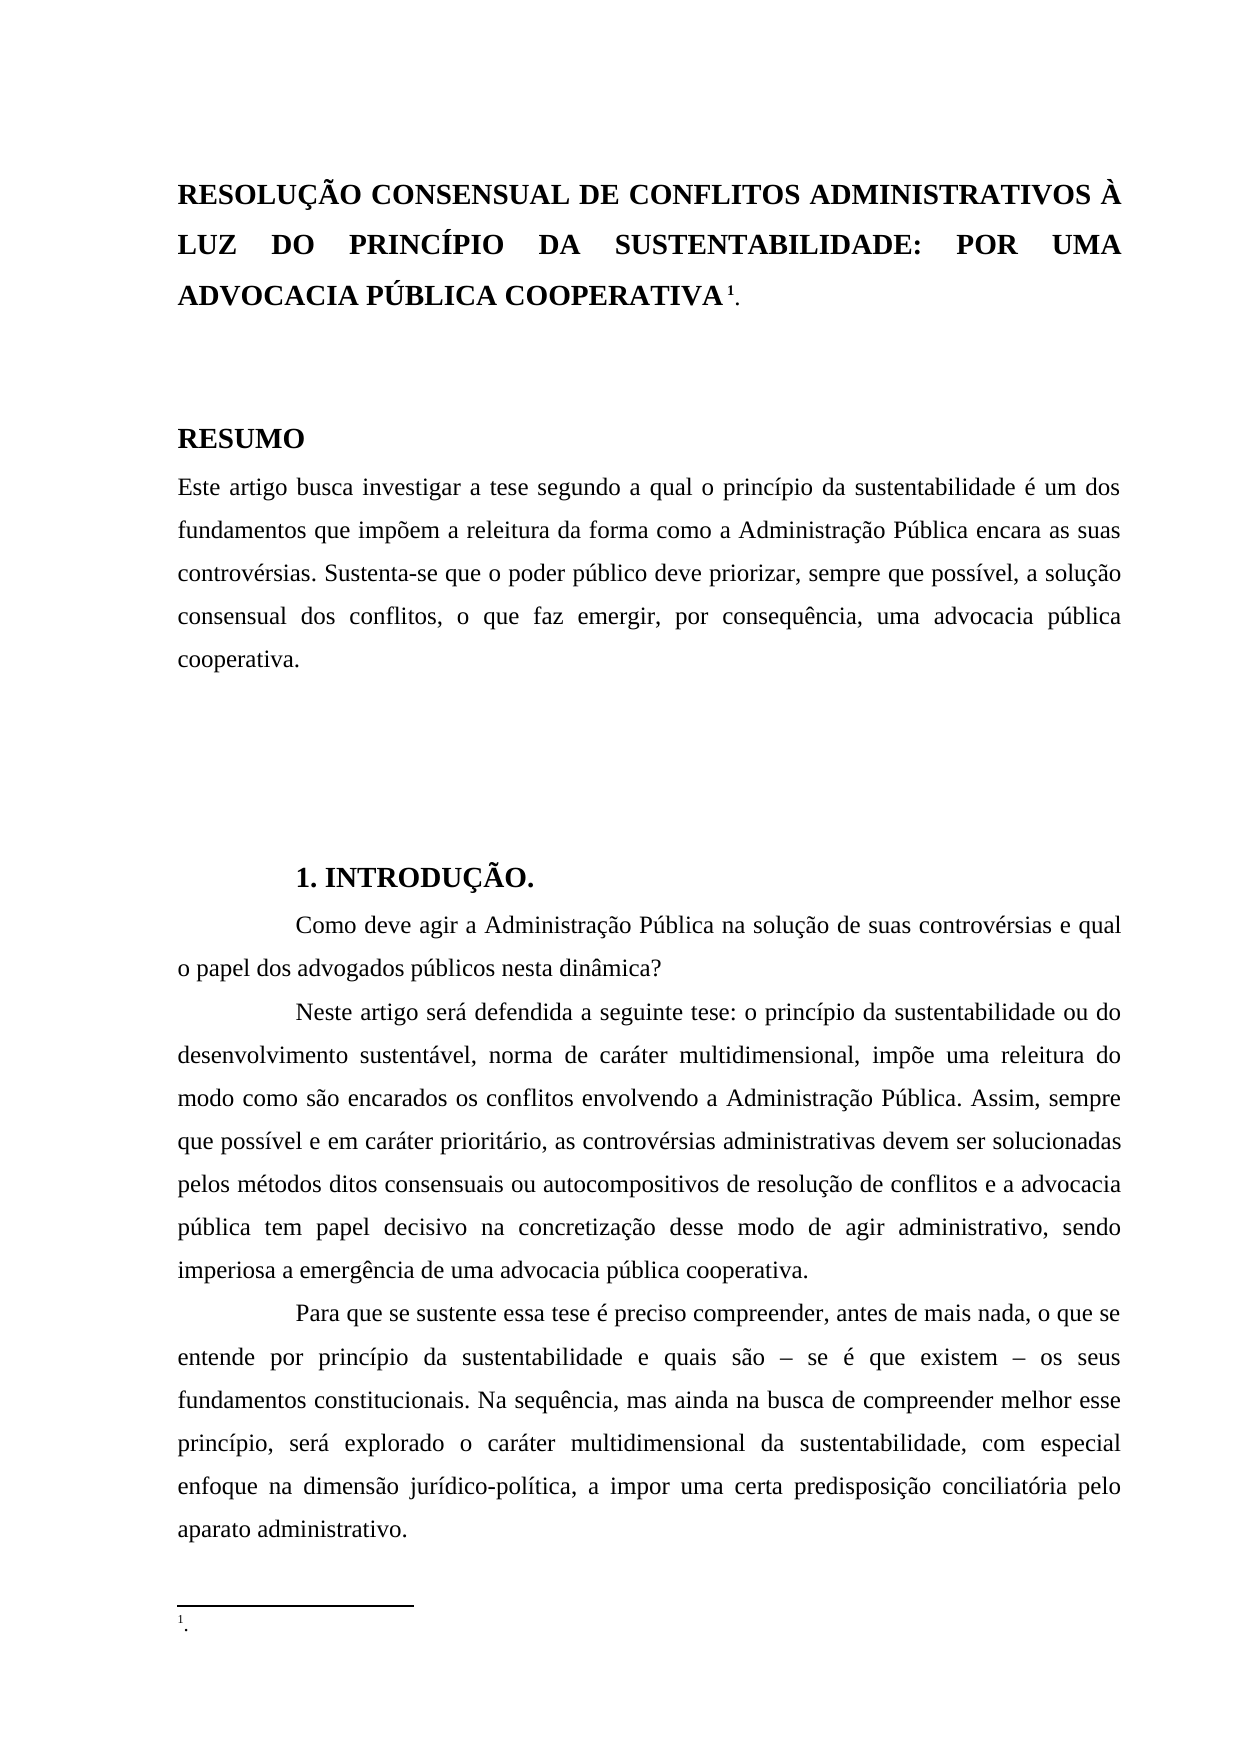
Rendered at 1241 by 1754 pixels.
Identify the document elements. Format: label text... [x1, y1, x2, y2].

text Como deve agir a Administração Pública na solução de suas controvérsias e qual o papel dos advogados públicos nesta dinâmica? [177, 910, 1122, 982]
text Neste artigo será defendida a seguinte tese: o princípio da sustentabilidade ou do desenvolvimento sustentável, norma de caráter multidimensional, impõe uma releitura do modo como são encarados os conflitos envolvendo a Administração Pública. Assim, sempre que possível e em caráter prioritário, as controvérsias administrativas devem ser solucionadas pelos métodos ditos consensuais ou autocompositivos de resolução de conflitos e a advocacia pública tem papel decisivo na concretização desse modo de agir administrativo, sendo imperiosa a emergência de uma advocacia pública cooperativa. [177, 997, 1122, 1284]
text RESUMO [177, 422, 1122, 455]
text Para que se sustente essa tese é preciso compreender, antes de mais nada, o que se entende por princípio da sustentabilidade e quais são – se é que existem – os seus fundamentos constitucionais. Na sequência, mas ainda na busca de compreender melhor esse princípio, será explorado o caráter multidimensional da sustentabilidade, com especial enfoque na dimensão jurídico-política, a impor uma certa predisposição conciliatória pelo aparato administrativo. [177, 1298, 1122, 1543]
text Este artigo busca investigar a tese segundo a qual o princípio da sustentabilidade é um dos fundamentos que impõem a releitura da forma como a Administração Pública encara as suas controvérsias. Sustenta-se que o poder público deve priorizar, sempre que possível, a solução consensual dos conflitos, o que faz emergir, por consequência, uma advocacia pública cooperativa. [177, 472, 1122, 673]
text 1. INTRODUÇÃO. [177, 860, 1122, 893]
text RESOLUÇÃO CONSENSUAL DE CONFLITOS ADMINISTRATIVOS À LUZ DO PRINCÍPIO DA SUSTENTABILIDADE: POR UMA ADVOCACIA PÚBLICA COOPERATIVA . [177, 177, 1122, 311]
